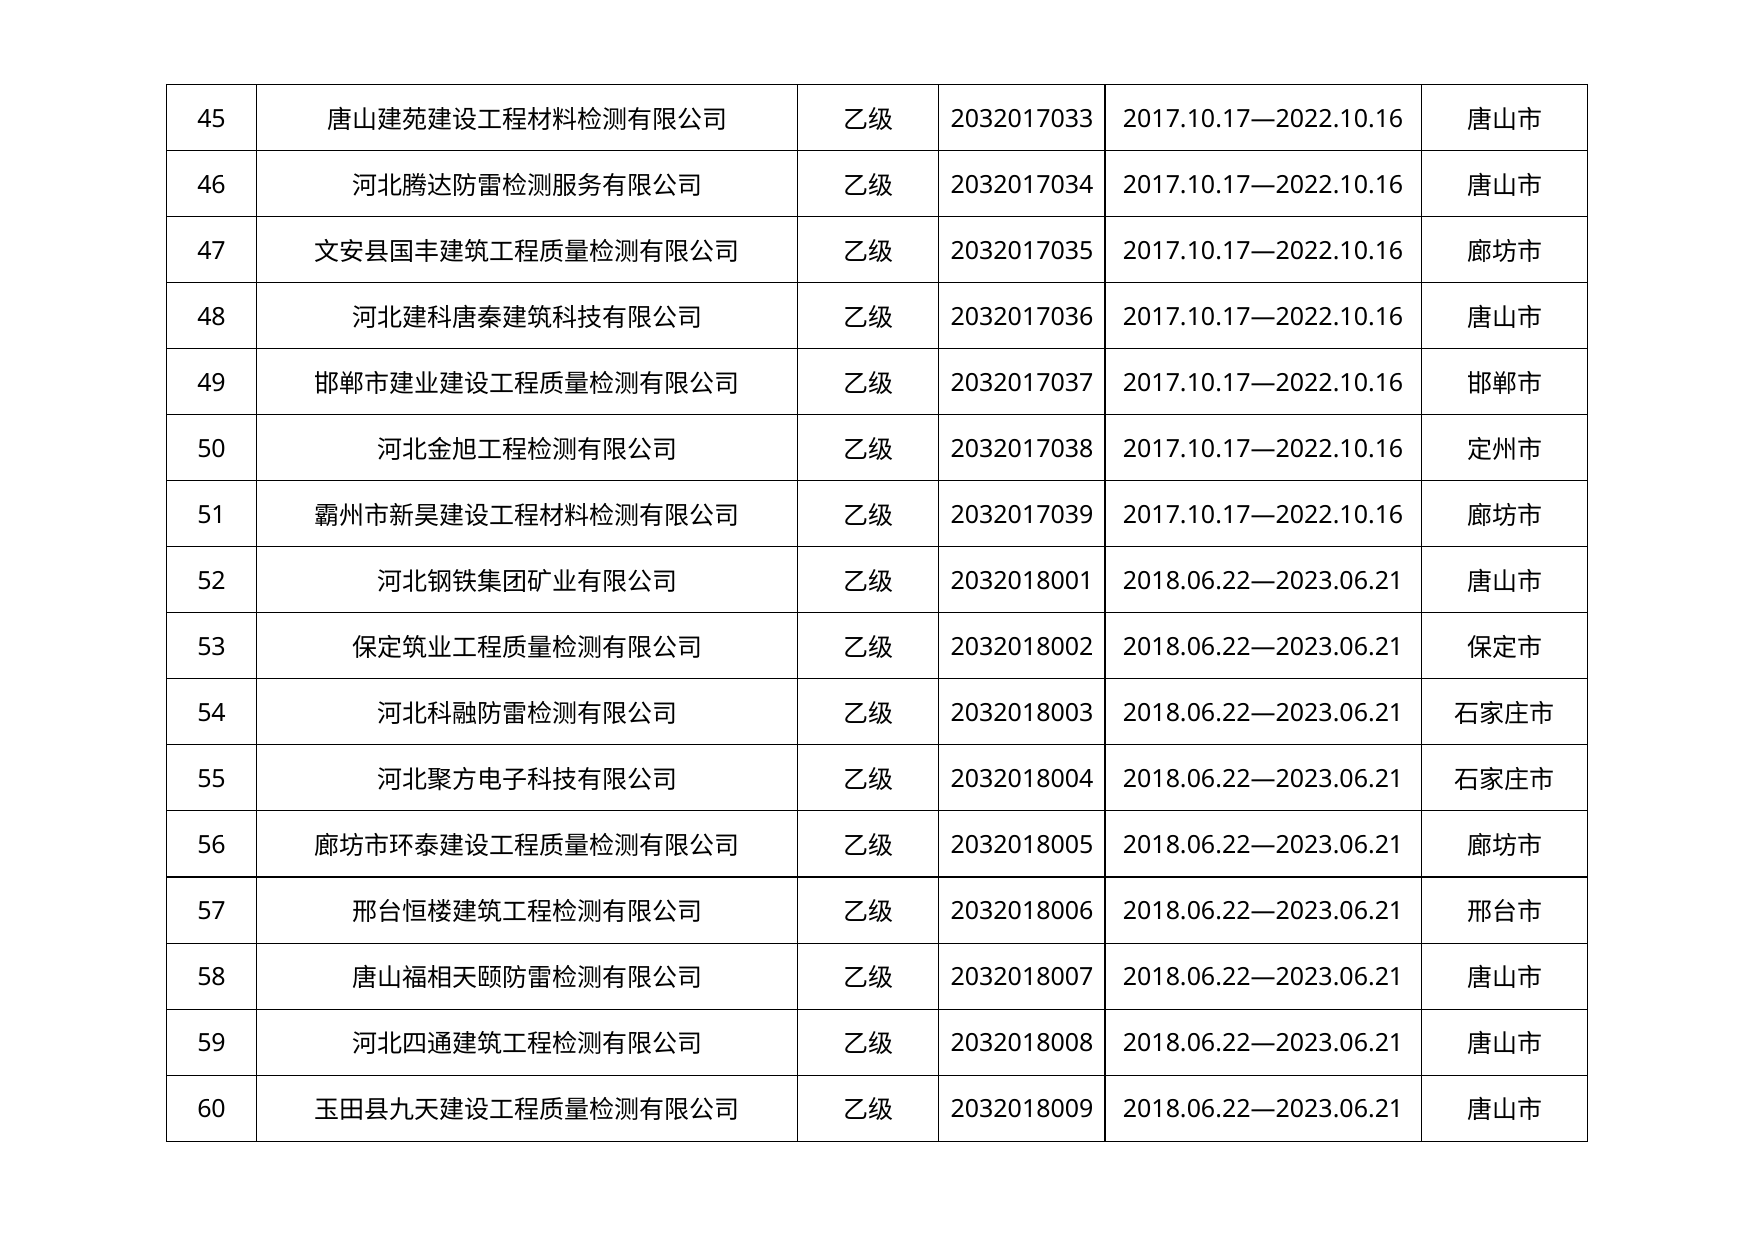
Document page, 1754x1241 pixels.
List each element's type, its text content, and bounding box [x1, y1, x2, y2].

table_cell 乙级 [798, 217, 938, 282]
table_cell 乙级 [798, 613, 938, 678]
table_cell 2032017035 [939, 217, 1104, 282]
table_cell 乙级 [798, 1076, 938, 1141]
table_cell 邯郸市建业建设工程质量检测有限公司 [257, 349, 797, 414]
table_cell 唐山市 [1422, 151, 1587, 216]
table_cell 唐山市 [1422, 1010, 1587, 1074]
table_cell 廊坊市 [1422, 481, 1587, 546]
table_cell 51 [167, 481, 256, 546]
table_cell 定州市 [1422, 415, 1587, 480]
table_cell 2017.10.17—2022.10.16 [1106, 481, 1421, 546]
table_cell 2032018004 [939, 745, 1104, 810]
table_cell 廊坊市 [1422, 217, 1587, 282]
table_cell 石家庄市 [1422, 679, 1587, 744]
table_cell 2017.10.17—2022.10.16 [1106, 283, 1421, 348]
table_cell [1106, 1076, 1421, 1141]
table_cell 48 [167, 283, 256, 348]
table_cell 2018.06.22—2023.06.21 [1106, 944, 1421, 1008]
table_cell 河北建科唐秦建筑科技有限公司 [257, 283, 797, 348]
table_cell 2032017038 [939, 415, 1104, 480]
table_cell 2018.06.22—2023.06.21 [1106, 745, 1421, 810]
table_cell 唐山市 [1422, 283, 1587, 348]
table_cell 邢台恒楼建筑工程检测有限公司 [257, 878, 797, 942]
table_cell 2032018008 [939, 1010, 1104, 1074]
table_cell 邯郸市 [1422, 349, 1587, 414]
table_cell 45 [167, 85, 256, 150]
table_cell 乙级 [798, 85, 938, 150]
table_cell 廊坊市环泰建设工程质量检测有限公司 [257, 811, 797, 876]
table_cell 乙级 [798, 878, 938, 942]
table_cell 2032018002 [939, 613, 1104, 678]
table_cell 2018.06.22—2023.06.21 [1106, 613, 1421, 678]
table_cell 58 [167, 944, 256, 1008]
table_cell 唐山市 [1422, 1076, 1587, 1141]
table_cell 河北科融防雷检测有限公司 [257, 679, 797, 744]
table_cell 2018.06.22—2023.06.21 [1106, 878, 1421, 942]
table_cell 唐山市 [1422, 85, 1587, 150]
table_cell 2018.06.22—2023.06.21 [1106, 1010, 1421, 1074]
table_cell 乙级 [798, 811, 938, 876]
table_cell 2032017039 [939, 481, 1104, 546]
table_cell 2032017034 [939, 151, 1104, 216]
table_cell 文安县国丰建筑工程质量检测有限公司 [257, 217, 797, 282]
table_cell 2017.10.17—2022.10.16 [1106, 217, 1421, 282]
table_cell 47 [167, 217, 256, 282]
table_cell 55 [167, 745, 256, 810]
table_cell 乙级 [798, 745, 938, 810]
table_cell 2032018001 [939, 547, 1104, 612]
table_cell 46 [167, 151, 256, 216]
table_cell 50 [167, 415, 256, 480]
table_cell 玉田县九天建设工程质量检测有限公司 [257, 1076, 797, 1141]
table_cell 唐山市 [1422, 944, 1587, 1008]
table_cell 河北金旭工程检测有限公司 [257, 415, 797, 480]
table_cell 49 [167, 349, 256, 414]
table_cell 2018.06.22—2023.06.21 [1106, 811, 1421, 876]
table_cell 河北聚方电子科技有限公司 [257, 745, 797, 810]
table_cell 保定市 [1422, 613, 1587, 678]
table_cell 2032017036 [939, 283, 1104, 348]
table_cell 石家庄市 [1422, 745, 1587, 810]
table_cell 唐山福相天颐防雷检测有限公司 [257, 944, 797, 1008]
table_cell 乙级 [798, 1010, 938, 1074]
table_cell 唐山建苑建设工程材料检测有限公司 [257, 85, 797, 150]
table_cell 乙级 [798, 283, 938, 348]
table_cell 乙级 [798, 349, 938, 414]
table_cell 2032018003 [939, 679, 1104, 744]
table_cell 河北腾达防雷检测服务有限公司 [257, 151, 797, 216]
table_cell 乙级 [798, 679, 938, 744]
table_cell 57 [167, 878, 256, 942]
table_cell 2032017037 [939, 349, 1104, 414]
table_cell 59 [167, 1010, 256, 1074]
table_cell 2032018006 [939, 878, 1104, 942]
table_cell 2017.10.17—2022.10.16 [1106, 151, 1421, 216]
table_cell 乙级 [798, 547, 938, 612]
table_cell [1106, 85, 1421, 150]
table_cell 邢台市 [1422, 878, 1587, 942]
table_cell 53 [167, 613, 256, 678]
table_cell 乙级 [798, 415, 938, 480]
table_cell 2032018005 [939, 811, 1104, 876]
table_cell 霸州市新昊建设工程材料检测有限公司 [257, 481, 797, 546]
table_cell 河北四通建筑工程检测有限公司 [257, 1010, 797, 1074]
table_cell 保定筑业工程质量检测有限公司 [257, 613, 797, 678]
table_cell 56 [167, 811, 256, 876]
table_cell 2032018009 [939, 1076, 1104, 1141]
table_cell 乙级 [798, 151, 938, 216]
table_cell 2032018007 [939, 944, 1104, 1008]
table_cell 廊坊市 [1422, 811, 1587, 876]
table_cell 2017.10.17—2022.10.16 [1106, 415, 1421, 480]
table_cell 2018.06.22—2023.06.21 [1106, 679, 1421, 744]
table_cell 54 [167, 679, 256, 744]
table_cell 河北钢铁集团矿业有限公司 [257, 547, 797, 612]
table_cell 乙级 [798, 944, 938, 1008]
table_cell 2032017033 [939, 85, 1104, 150]
table_cell 唐山市 [1422, 547, 1587, 612]
table_cell 2018.06.22—2023.06.21 [1106, 547, 1421, 612]
table_cell 乙级 [798, 481, 938, 546]
table_cell 2017.10.17—2022.10.16 [1106, 349, 1421, 414]
table_cell 60 [167, 1076, 256, 1141]
table_cell 52 [167, 547, 256, 612]
